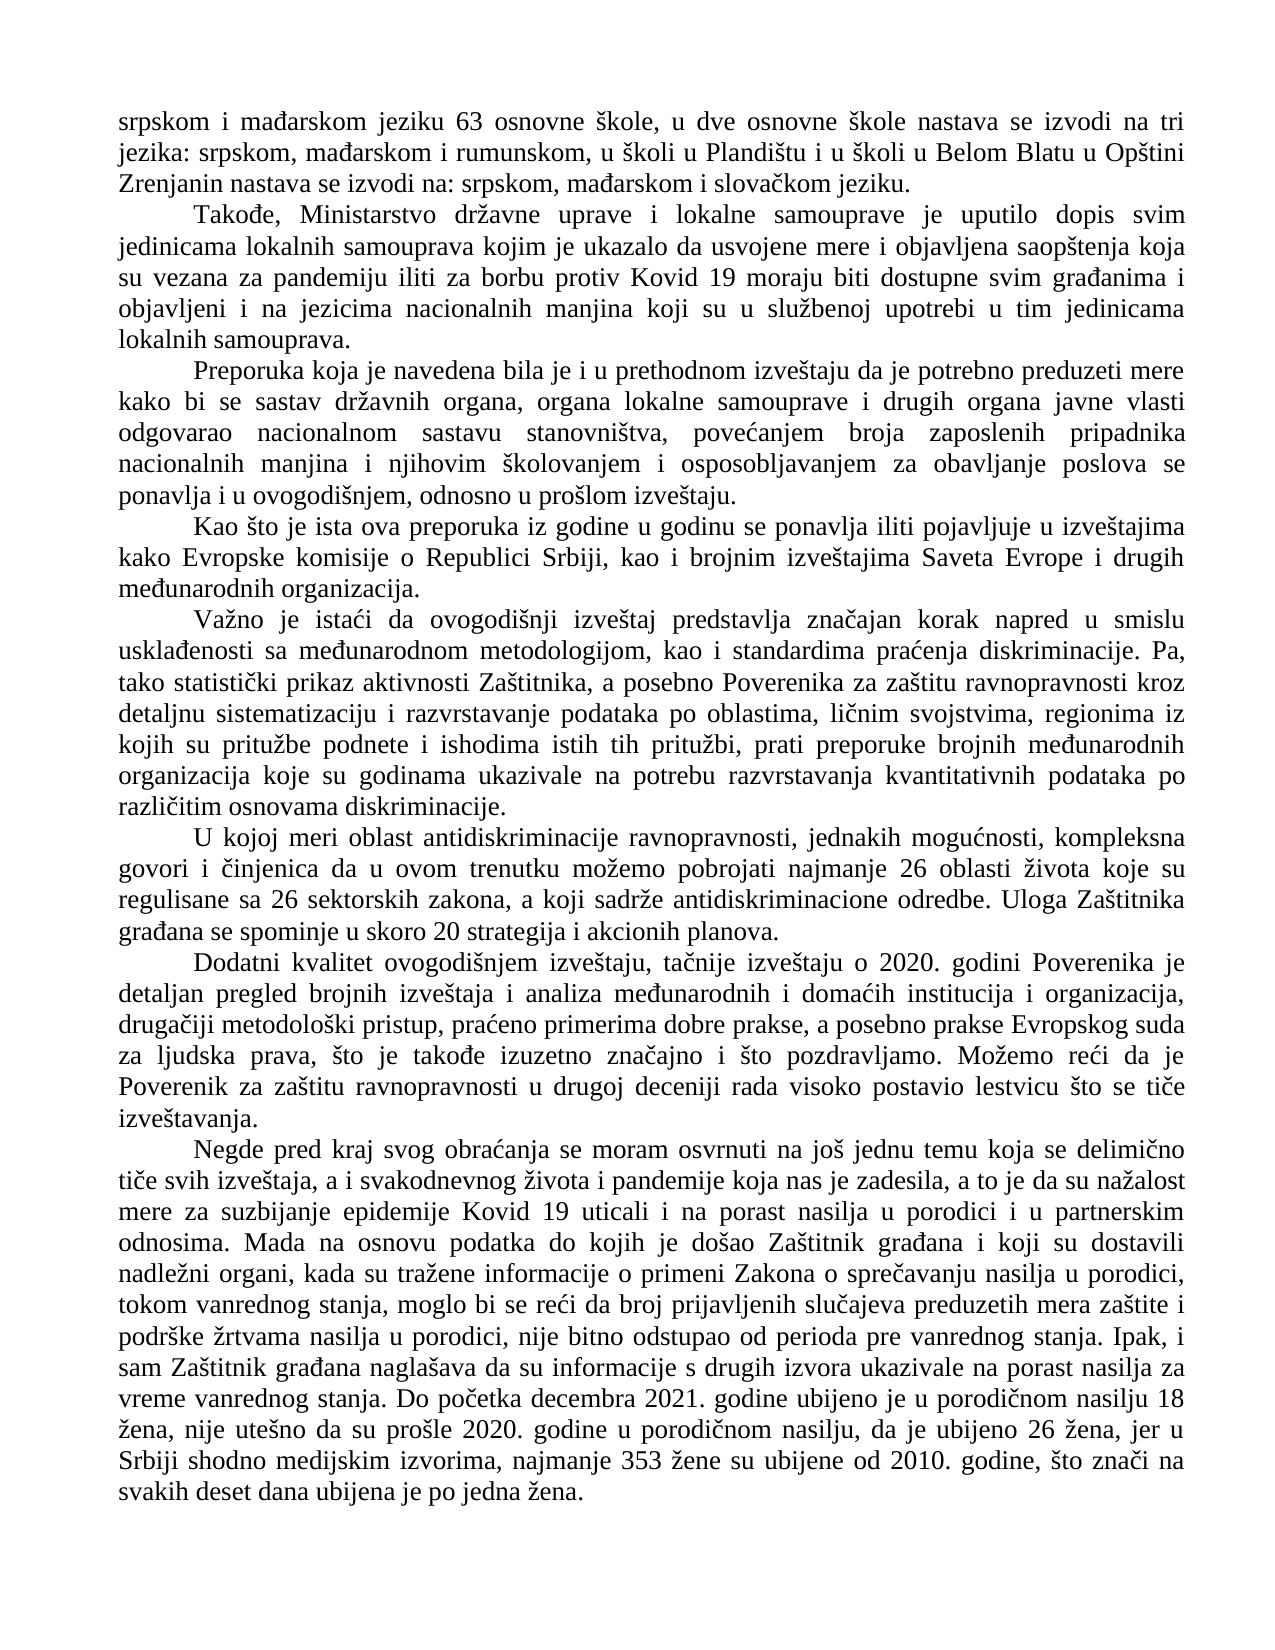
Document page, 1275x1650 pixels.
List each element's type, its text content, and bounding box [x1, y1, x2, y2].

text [118, 105, 1186, 198]
text Dodatni kvalitet ovogodišnjem izveštaju, tačnije izveštaju o 2020. godini Poverenika je detaljan pregled brojnih izveštaja i analiza međunarodnih i domaćih institucija i organizacija, drugačiji metodološki pristup, praćeno primerima dobre prakse, a posebno prakse Evropskog suda za ljudska prava, što je takođe izuzetno značajno i što pozdravljamo. Možemo reći da je Poverenik za zaštitu ravnopravnosti u drugoj deceniji rada visoko postavio lestvicu što se tiče izveštavanja. [118, 946, 1186, 1133]
text Takođe, Ministarstvo državne uprave i lokalne samouprave je uputilo dopis svim jedinicama lokalnih samouprava kojim je ukazalo da usvojene mere i objavljena saopštenja koja su vezana za pandemiju iliti za borbu protiv Kovid 19 moraju biti dostupne svim građanima i objavljeni i na jezicima nacionalnih manjina koji su u službenoj upotrebi u tim jedinicama lokalnih samouprava. [118, 198, 1186, 354]
text U kojoj meri oblast antidiskriminacije ravnopravnosti, jednakih mogućnosti, kompleksna govori i činjenica da u ovom trenutku možemo pobrojati najmanje 26 oblasti života koje su regulisane sa 26 sektorskih zakona, a koji sadrže antidiskriminacione odredbe. Uloga Zaštitnika građana se spominje u skoro 20 strategija i akcionih planova. [118, 821, 1186, 946]
text Kao što je ista ova preporuka iz godine u godinu se ponavlja iliti pojavljuje u izveštajima kako Evropske komisije o Republici Srbiji, kao i brojnim izveštajima Saveta Evrope i drugih međunarodnih organizacija. [118, 510, 1186, 603]
text Preporuka koja je navedena bila je i u prethodnom izveštaju da je potrebno preduzeti mere kako bi se sastav državnih organa, organa lokalne samouprave i drugih organa javne vlasti odgovarao nacionalnom sastavu stanovništva, povećanjem broja zaposlenih pripadnika nacionalnih manjina i njihovim školovanjem i osposobljavanjem za obavljanje poslova se ponavlja i u ovogodišnjem, odnosno u prošlom izveštaju. [118, 354, 1186, 510]
text Važno je istaći da ovogodišnji izveštaj predstavlja značajan korak napred u smislu usklađenosti sa međunarodnom metodologijom, kao i standardima praćenja diskriminacije. Pa, tako statistički prikaz aktivnosti Zaštitnika, a posebno Poverenika za zaštitu ravnopravnosti kroz detaljnu sistematizaciju i razvrstavanje podataka po oblastima, ličnim svojstvima, regionima iz kojih su pritužbe podnete i ishodima istih tih pritužbi, prati preporuke brojnih međunarodnih organizacija koje su godinama ukazivale na potrebu razvrstavanja kvantitativnih podataka po različitim osnovama diskriminacije. [118, 603, 1186, 821]
text Negde pred kraj svog obraćanja se moram osvrnuti na još jednu temu koja se delimično tiče svih izveštaja, a i svakodnevnog života i pandemije koja nas je zadesila, a to je da su nažalost mere za suzbijanje epidemije Kovid 19 uticali i na porast nasilja u porodici i u partnerskim odnosima. Mada na osnovu podatka do kojih je došao Zaštitnik građana i koji su dostavili nadležni organi, kada su tražene informacije o primeni Zakona o sprečavanju nasilja u porodici, tokom vanrednog stanja, moglo bi se reći da broj prijavljenih slučajeva preduzetih mera zaštite i podrške žrtvama nasilja u porodici, nije bitno odstupao od perioda pre vanrednog stanja. Ipak, i sam Zaštitnik građana naglašava da su informacije s drugih izvora ukazivale na porast nasilja za vreme vanrednog stanja. Do početka decembra 2021. godine ubijeno je u porodičnom nasilju 18 žena, nije utešno da su prošle 2020. godine u porodičnom nasilju, da je ubijeno 26 žena, jer u Srbiji shodno medijskim izvorima, najmanje 353 žene su ubijene od 2010. godine, što znači na svakih deset dana ubijena je po jedna žena. [118, 1133, 1186, 1507]
